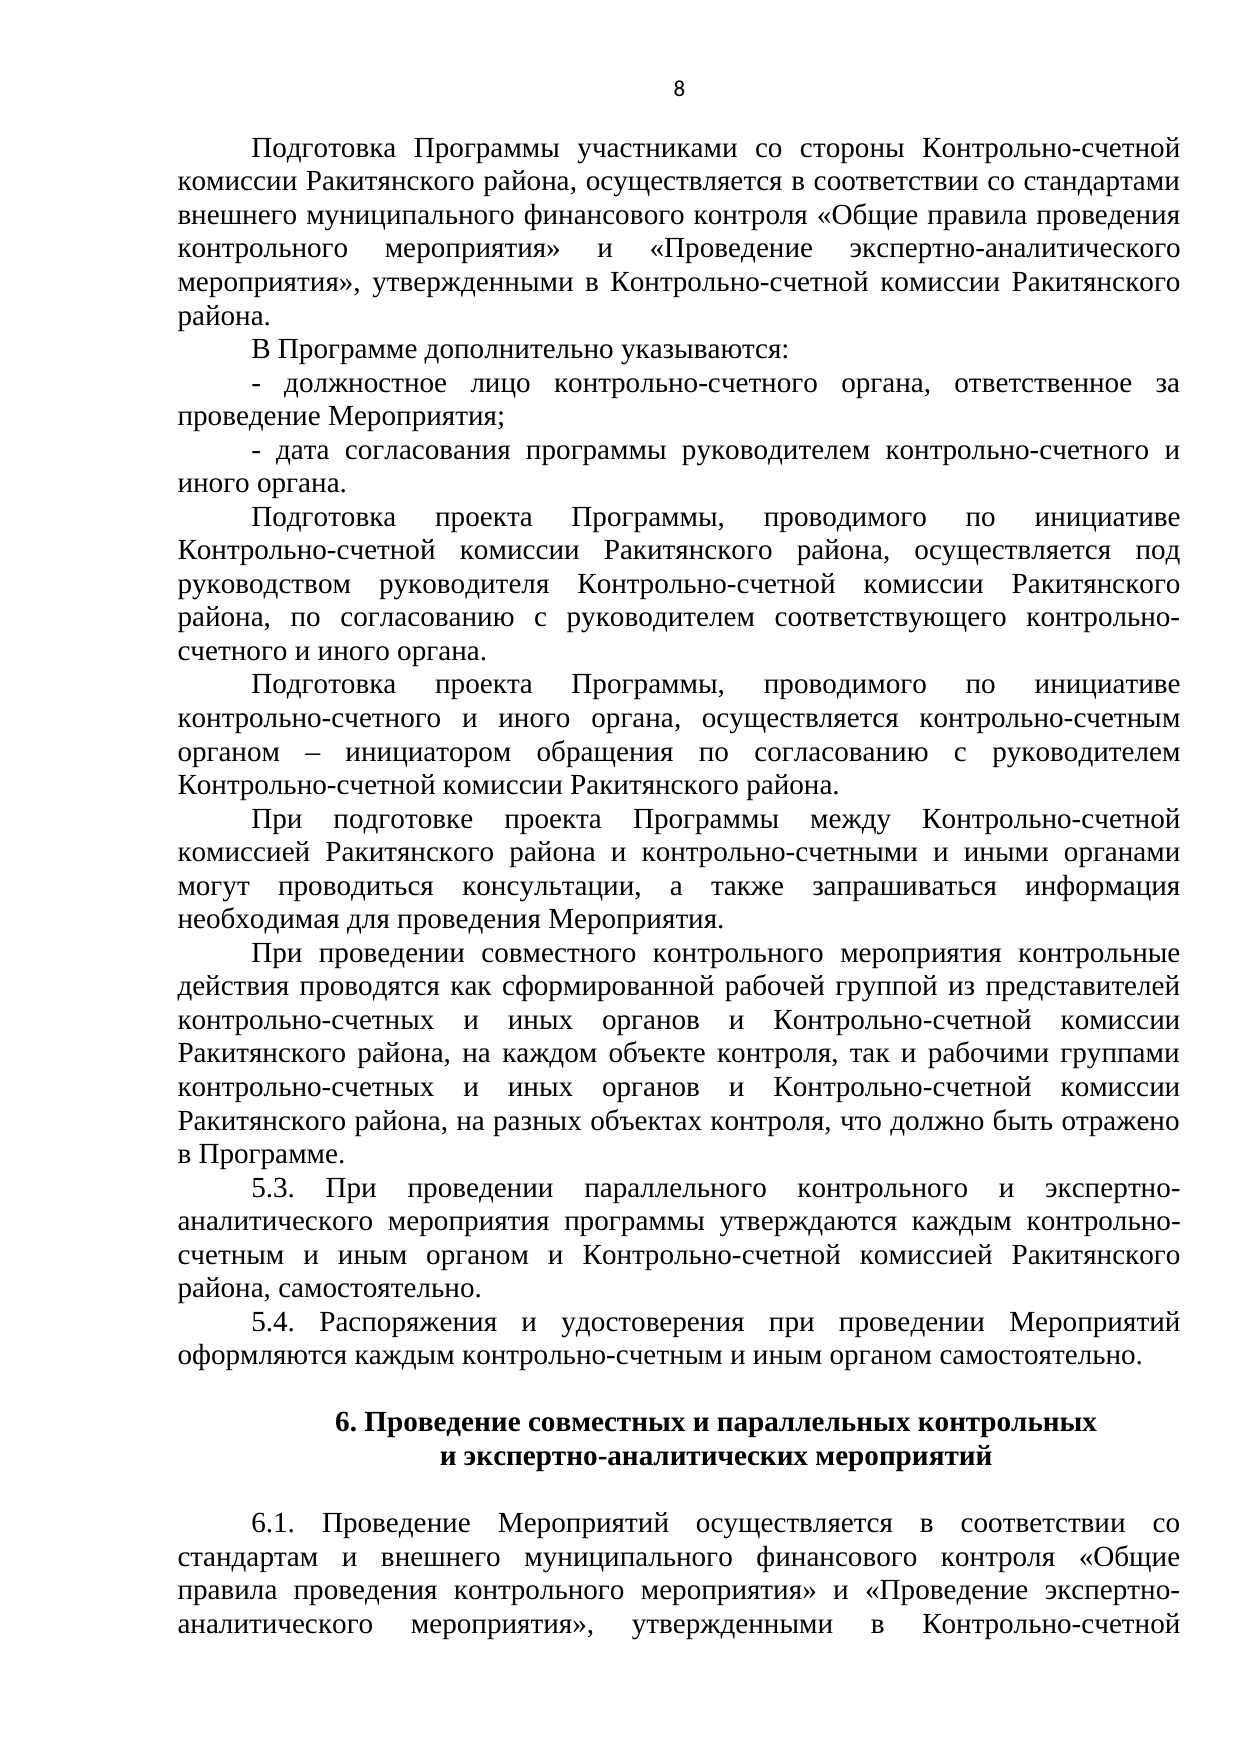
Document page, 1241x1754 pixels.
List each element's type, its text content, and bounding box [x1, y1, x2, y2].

text Подготовка проекта Программы, проводимого по инициативе Контрольно-счетной комиссии Ракитянского района, осуществляется под руководством руководителя Контрольно-счетной комиссии Ракитянского района, по согласованию с руководителем соответствующего контрольно-счетного и иного органа. [177, 499, 1181, 667]
text Подготовка проекта Программы, проводимого по инициативе контрольно-счетного и иного органа, осуществляется контрольно-счетным органом – инициатором обращения по согласованию с руководителем Контрольно-счетной комиссии Ракитянского района. [177, 667, 1181, 801]
text 5.4. Распоряжения и удостоверения при проведении Мероприятий оформляются каждым контрольно-счетным и иным органом самостоятельно. [177, 1304, 1181, 1371]
text При подготовке проекта Программы между Контрольно-счетной комиссией Ракитянского района и контрольно-счетными и иными органами могут проводиться консультации, а также запрашиваться информация необходимая для проведения Мероприятия. [177, 801, 1181, 935]
text Подготовка Программы участниками со стороны Контрольно-счетной комиссии Ракитянского района, осуществляется в соответствии со стандартами внешнего муниципального финансового контроля «Общие правила проведения контрольного мероприятия» и «Проведение экспертно-аналитического мероприятия», утвержденными в Контрольно-счетной комиссии Ракитянского района. [177, 130, 1181, 331]
text 5.3. При проведении параллельного контрольного и экспертно-аналитического мероприятия программы утверждаются каждым контрольно-счетным и иным органом и Контрольно-счетной комиссией Ракитянского района, самостоятельно. [177, 1170, 1181, 1304]
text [177, 1505, 1181, 1639]
text - должностное лицо контрольно-счетного органа, ответственное за проведение Мероприятия; [177, 365, 1181, 432]
text При проведении совместного контрольного мероприятия контрольные действия проводятся как сформированной рабочей группой из представителей контрольно-счетных и иных органов и Контрольно-счетной комиссии Ракитянского района, на каждом объекте контроля, так и рабочими группами контрольно-счетных и иных органов и Контрольно-счетной комиссии Ракитянского района, на разных объектах контроля, что должно быть отражено в Программе. [177, 935, 1181, 1170]
text - дата согласования программы руководителем контрольно-счетного и иного органа. [177, 432, 1181, 499]
text и экспертно-аналитических мероприятий [177, 1438, 1181, 1472]
text 6. Проведение совместных и параллельных контрольных [177, 1404, 1181, 1438]
text В Программе дополнительно указываются: [177, 331, 1181, 365]
